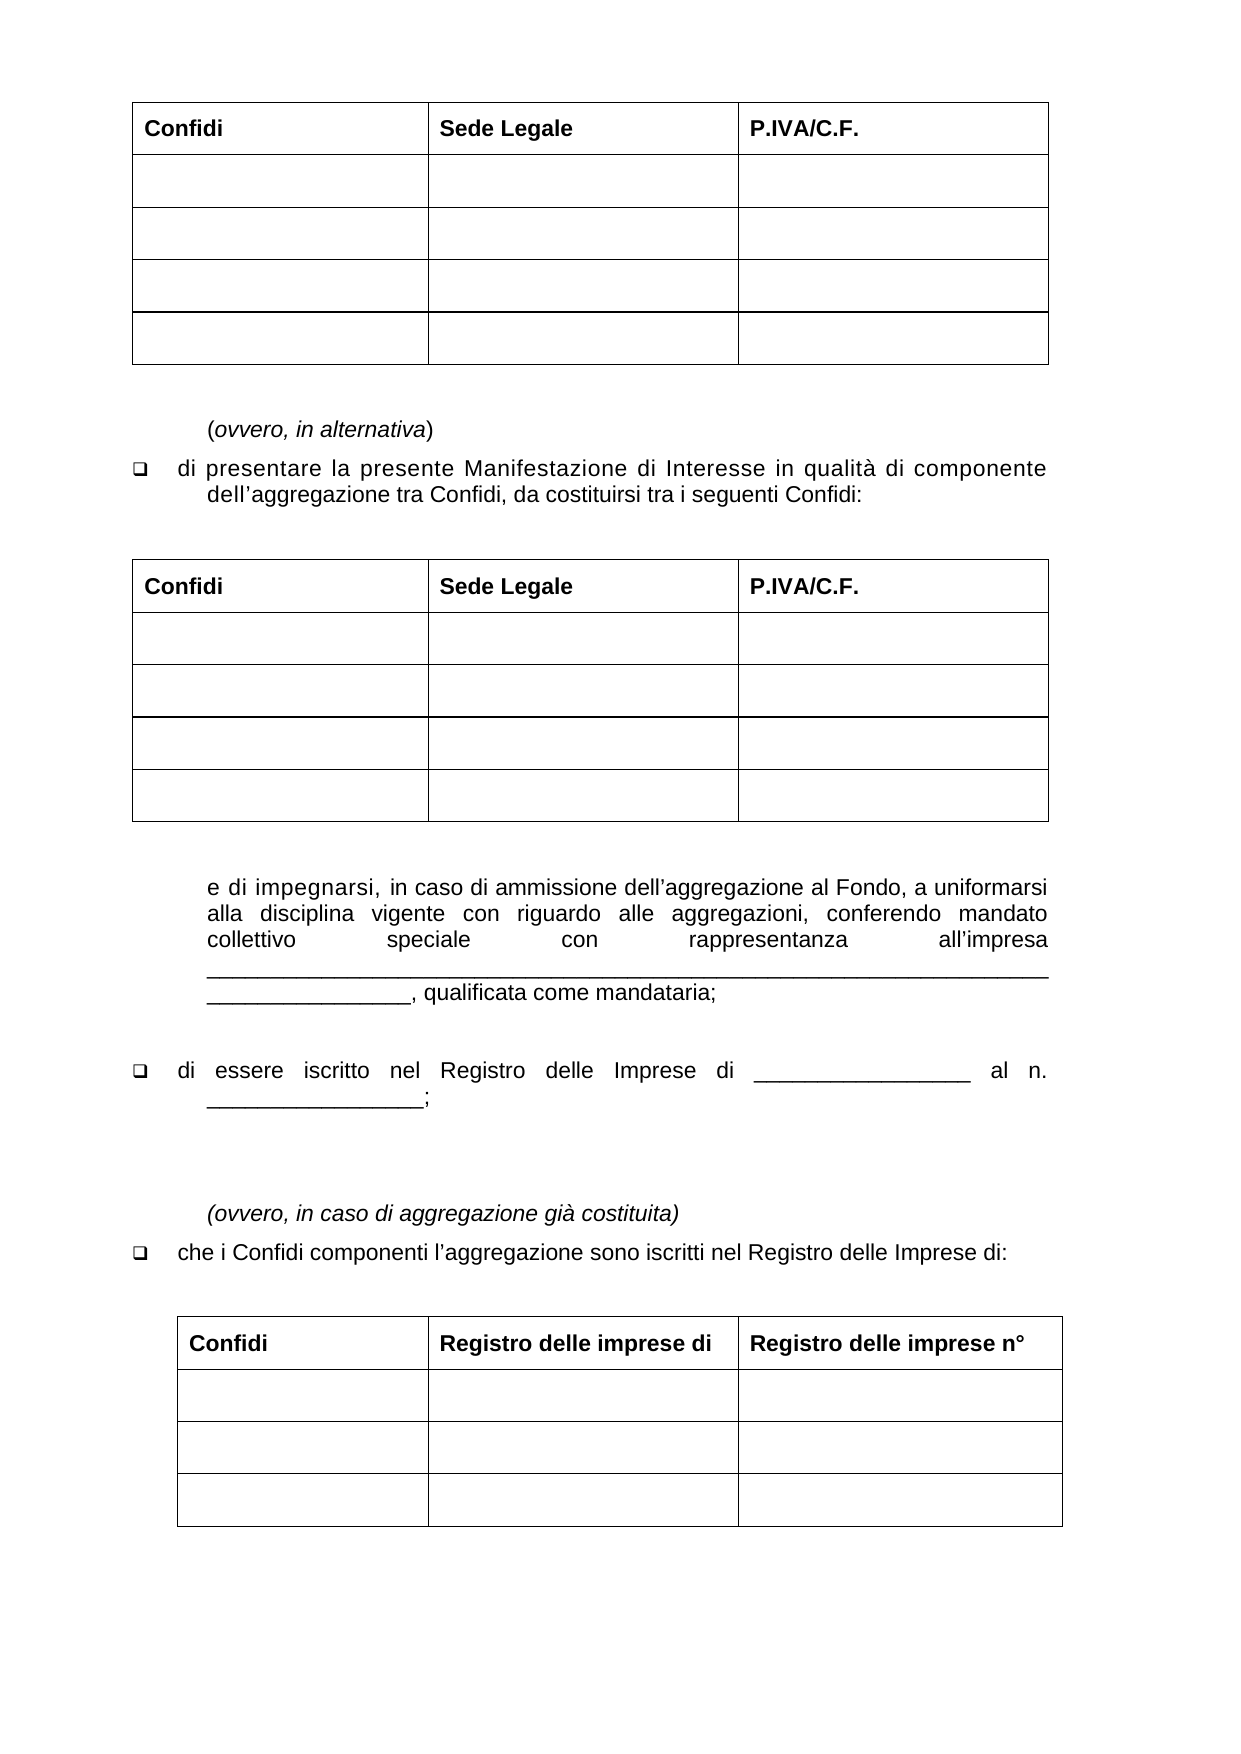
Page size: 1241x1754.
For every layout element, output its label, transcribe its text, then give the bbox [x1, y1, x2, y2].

text (ovvero, in alternativa) [207, 416, 1048, 443]
table_header P.IVA/C.F. [739, 560, 1048, 612]
table_cell [429, 1474, 738, 1526]
table_header Sede Legale [429, 560, 738, 612]
table_cell [133, 260, 428, 311]
table_cell [429, 1370, 738, 1421]
table_cell [429, 313, 738, 364]
table_cell [429, 260, 738, 311]
table_cell [739, 208, 1048, 259]
table_cell [133, 718, 428, 769]
table_cell [429, 155, 738, 207]
table_cell [133, 313, 428, 364]
text e di impegnarsi, in caso di ammissione dell’aggregazione al Fondo, a uniformarsi alla disciplina vigente con riguardo alle aggregazioni, conferendo mandato collettivo speciale con rappresentanza all’impresa __________________________________________________________________________________, qualificata come mandataria; [207, 979, 1048, 1005]
table_cell [178, 1370, 428, 1421]
text (ovvero, in caso di aggregazione già costituita) [207, 1199, 1063, 1226]
table_header Sede Legale [429, 103, 738, 154]
table_header Registro delle imprese n° [739, 1317, 1062, 1368]
text e di impegnarsi, in caso di ammissione dell’aggregazione al Fondo, a uniformarsi alla disciplina vigente con riguardo alle aggregazioni, conferendo mandato collettivo speciale con rappresentanza all’impresa __________________________________________________________________________________, qualificata come mandataria; [207, 873, 1048, 977]
table_cell [133, 155, 428, 207]
table_cell [739, 665, 1048, 716]
table_cell [178, 1422, 428, 1473]
table_cell [739, 1370, 1062, 1421]
table_cell [739, 718, 1048, 769]
table_cell [739, 613, 1048, 664]
table_cell [739, 1422, 1062, 1473]
table_header P.IVA/C.F. [739, 103, 1048, 154]
table_header Confidi [133, 560, 428, 612]
table_cell [429, 770, 738, 821]
table_cell [739, 260, 1048, 311]
table_cell [133, 665, 428, 716]
table_cell [178, 1474, 428, 1526]
table_header Registro delle imprese di [429, 1317, 738, 1368]
table_cell [133, 770, 428, 821]
list di essere iscritto nel Registro delle Imprese di _________________ al n. _________________; [132, 1057, 1048, 1109]
table_cell [739, 155, 1048, 207]
table_cell [429, 208, 738, 259]
table_cell [133, 613, 428, 664]
table_cell [133, 208, 428, 259]
table_cell [429, 613, 738, 664]
table_cell [429, 1422, 738, 1473]
table_header Confidi [133, 103, 428, 154]
list che i Confidi componenti l’aggregazione sono iscritti nel Registro delle Imprese di: [132, 1238, 1048, 1265]
list di presentare la presente Manifestazione di Interesse in qualità di componente dell’aggregazione tra Confidi, da costituirsi tra i seguenti Confidi: [132, 455, 1048, 508]
table_cell [429, 718, 738, 769]
table_cell [739, 770, 1048, 821]
table_cell [429, 665, 738, 716]
table_cell [739, 1474, 1062, 1526]
table_cell [739, 313, 1048, 364]
table_header Confidi [178, 1317, 428, 1368]
